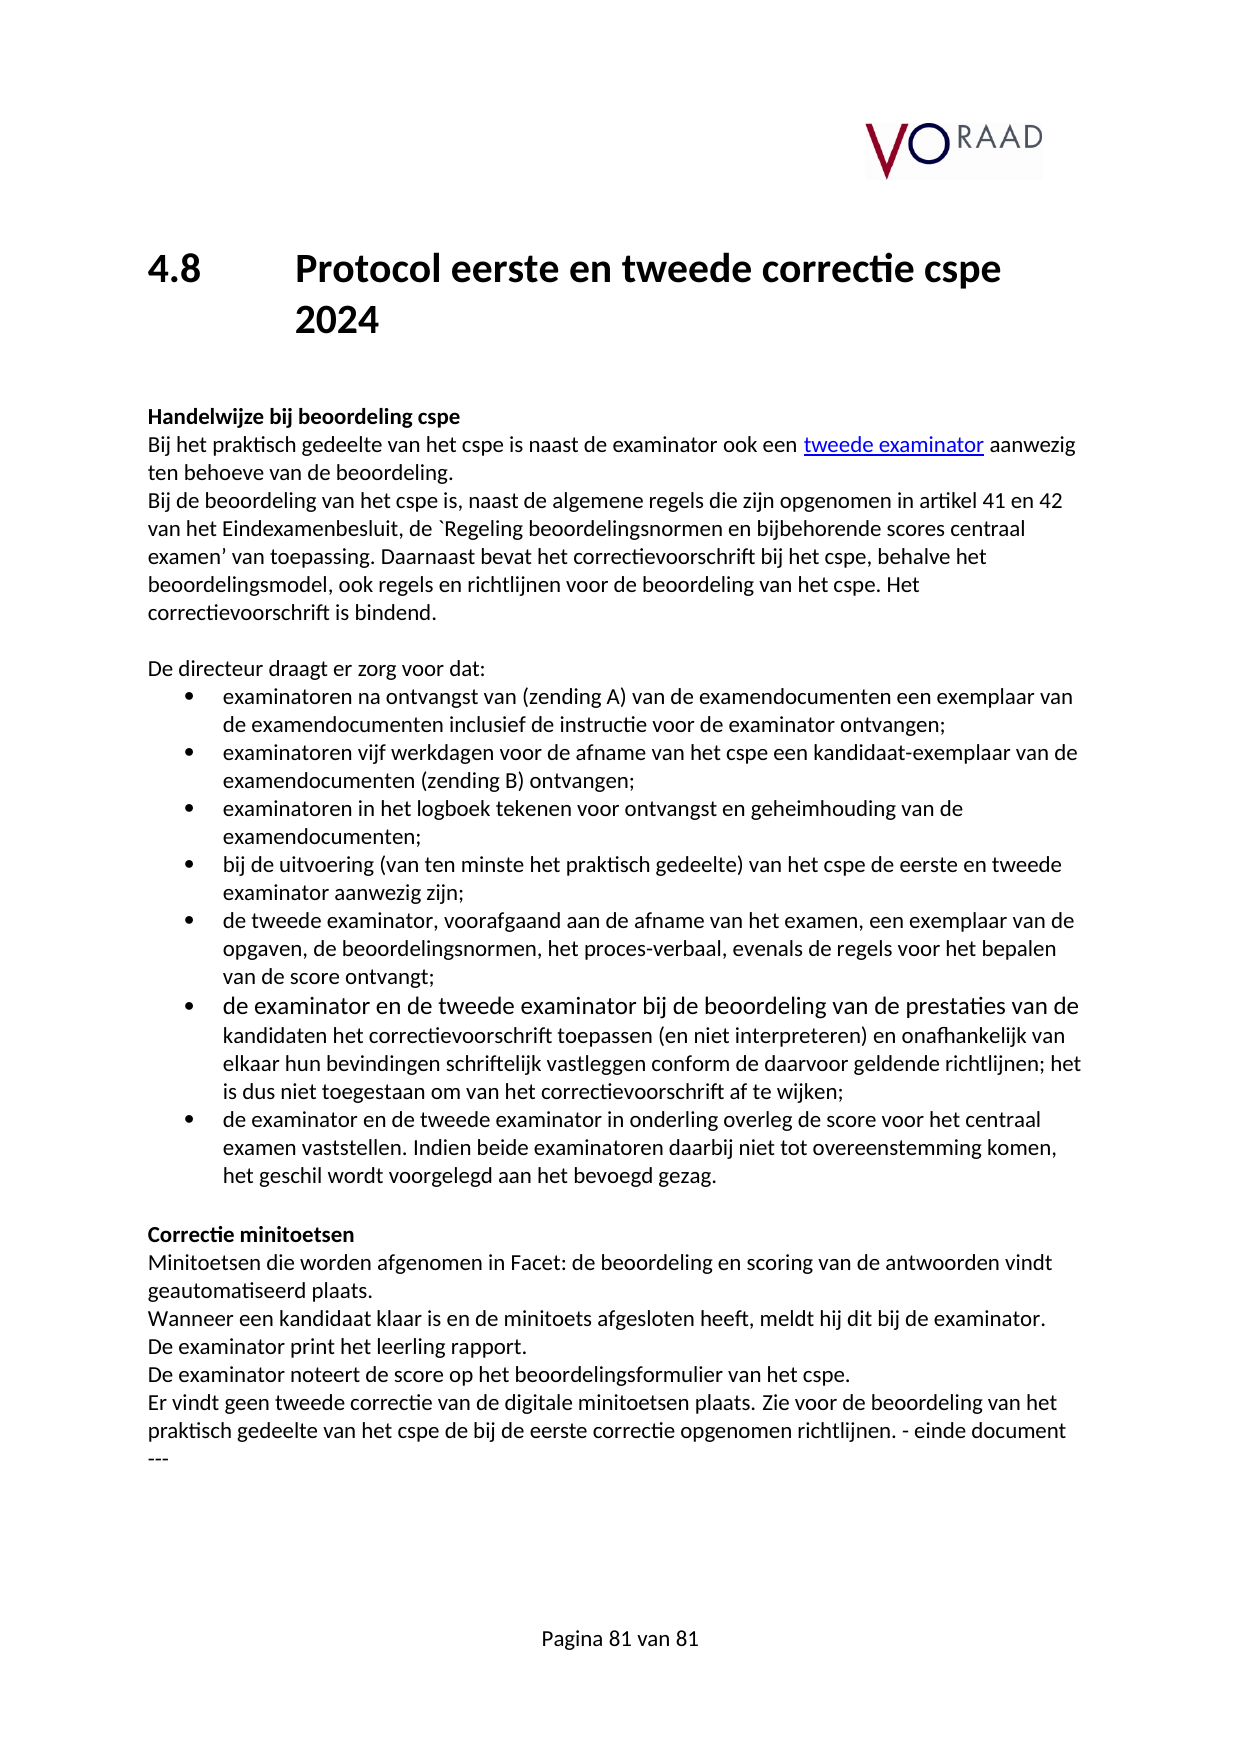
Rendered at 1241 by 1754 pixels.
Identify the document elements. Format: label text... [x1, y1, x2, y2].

text De examinator print het leerling rapport. [148, 1332, 1093, 1360]
text Wanneer een kandidaat klaar is en de minitoets afgesloten heeft, meldt hij dit bij de examinator. [148, 1304, 1093, 1332]
text Correctie minitoetsen [148, 1220, 1093, 1248]
list de tweede examinator, voorafgaand aan de afname van het examen, een exemplaar van de opgaven, de beoordelingsnormen, het proces-verbaal, evenals de regels voor het bepalen van de score ontvangt; [185, 906, 1093, 991]
list examinatoren na ontvangst van (zending A) van de examendocumenten een exemplaar van de examendocumenten inclusief de instructie voor de examinator ontvangen; [185, 682, 1093, 738]
list de examinator en de tweede examinator in onderling overleg de score voor het centraal examen vaststellen. Indien beide examinatoren daarbij niet tot overeenstemming komen, het geschil wordt voorgelegd aan het bevoegd gezag. [185, 1105, 1093, 1189]
picture [865, 123, 1042, 180]
list examinatoren vijf werkdagen voor de afname van het cspe een kandidaat-exemplaar van de examendocumenten (zending B) ontvangen; [185, 738, 1093, 794]
text Handelwijze bij beoordeling cspe [148, 402, 1093, 430]
text De examinator noteert de score op het beoordelingsformulier van het cspe. [148, 1360, 1093, 1388]
list examinatoren in het logboek tekenen voor ontvangst en geheimhouding van de examendocumenten; [185, 794, 1093, 850]
list de examinator en de tweede examinator bij de beoordeling van de prestaties van de kandidaten het correctievoorschrift toepassen (en niet interpreteren) en onafhankelijk van elkaar hun bevindingen schriftelijk vastleggen conform de daarvoor geldende richtlijnen; het is dus niet toegestaan om van het correctievoorschrift af te wijken; [185, 991, 1093, 1105]
text De directeur draagt er zorg voor dat: [148, 654, 1093, 682]
text 4.8 Protocol eerste en tweede correctie cspe 2024 [148, 242, 1093, 343]
text Bij het praktisch gedeelte van het cspe is naast de examinator ook een tweede examinator aanwezig ten behoeve van de beoordeling. [148, 430, 1093, 486]
text Minitoetsen die worden afgenomen in Facet: de beoordeling en scoring van de antwoorden vindt geautomatiseerd plaats. [148, 1248, 1093, 1304]
list bij de uitvoering (van ten minste het praktisch gedeelte) van het cspe de eerste en tweede examinator aanwezig zijn; [185, 850, 1093, 906]
text Er vindt geen tweede correctie van de digitale minitoetsen plaats. Zie voor de beoordeling van het praktisch gedeelte van het cspe de bij de eerste correctie opgenomen richtlijnen. - einde document --- [148, 1388, 1093, 1472]
text Bij de beoordeling van het cspe is, naast de algemene regels die zijn opgenomen in artikel 41 en 42 van het Eindexamenbesluit, de `Regeling beoordelingsnormen en bijbehorende scores centraal examen’ van toepassing. Daarnaast bevat het correctievoorschrift bij het cspe, behalve het beoordelingsmodel, ook regels en richtlijnen voor de beoordeling van het cspe. Het correctievoorschrift is bindend. [148, 486, 1093, 626]
